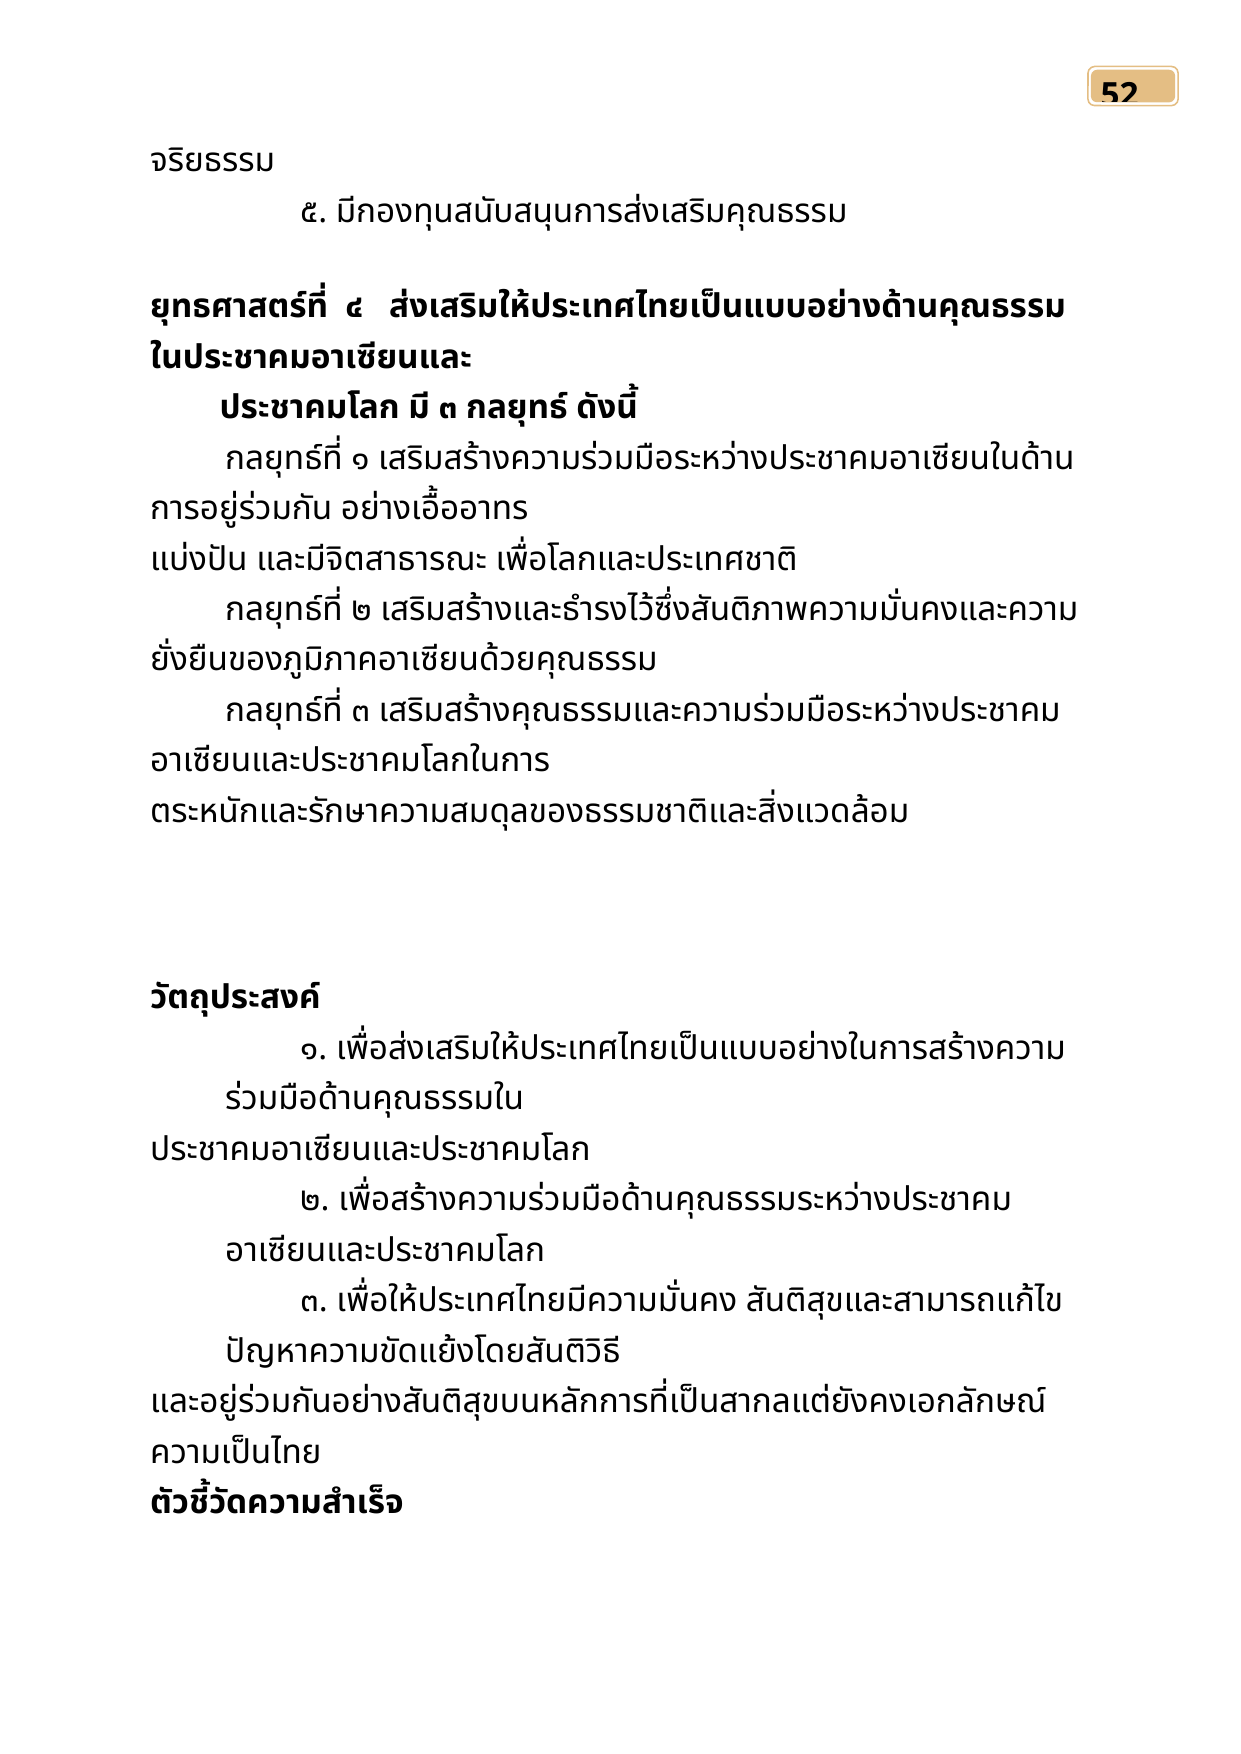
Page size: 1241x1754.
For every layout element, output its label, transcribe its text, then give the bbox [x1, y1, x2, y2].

text ๑. เพื่อส่งเสริมให้ประเทศไทยเป็นแบบอย่างในการสร้างความร่วมมือด้านคุณธรรมใน [225, 1024, 1090, 1125]
text จริยธรรม [150, 136, 1090, 186]
text แบ่งปัน และมีจิตสาธารณะ เพื่อโลกและประเทศชาติ [150, 534, 1090, 585]
text และอยู่ร่วมกันอย่างสันติสุขบนหลักการที่เป็นสากลแต่ยังคงเอกลักษณ์ความเป็นไทย [150, 1377, 1090, 1478]
text ตระหนักและรักษาความสมดุลของธรรมชาติและสิ่งแวดล้อม [150, 787, 1090, 837]
text ตัวชี้วัดความสำเร็จ [150, 1478, 1090, 1528]
text กลยุทธ์ที่ ๑ เสริมสร้างความร่วมมือระหว่างประชาคมอาเซียนในด้านการอยู่ร่วมกัน อย่างเอื้ออาทร [150, 434, 1090, 534]
text วัตถุประสงค์ [150, 973, 1090, 1024]
text ประชาคมโลก มี ๓ กลยุทธ์ ดังนี้ [150, 383, 1090, 434]
text ยุทธศาสตร์ที่ ๔ ส่งเสริมให้ประเทศไทยเป็นแบบอย่างด้านคุณธรรมในประชาคมอาเซียนและ [150, 282, 1090, 383]
text กลยุทธ์ที่ ๒ เสริมสร้างและธำรงไว้ซึ่งสันติภาพความมั่นคงและความยั่งยืนของภูมิภาคอาเซียนด้วยคุณธรรม [150, 585, 1090, 686]
text ๕. มีกองทุนสนับสนุนการส่งเสริมคุณธรรม [225, 186, 1090, 237]
text ๒. เพื่อสร้างความร่วมมือด้านคุณธรรมระหว่างประชาคมอาเซียนและประชาคมโลก [225, 1175, 1090, 1276]
text ๓. เพื่อให้ประเทศไทยมีความมั่นคง สันติสุขและสามารถแก้ไขปัญหาความขัดแย้งโดยสันติวิธี [225, 1276, 1090, 1377]
text กลยุทธ์ที่ ๓ เสริมสร้างคุณธรรมและความร่วมมือระหว่างประชาคมอาเซียนและประชาคมโลกในการ [150, 686, 1090, 787]
text ประชาคมอาเซียนและประชาคมโลก [150, 1125, 1090, 1175]
